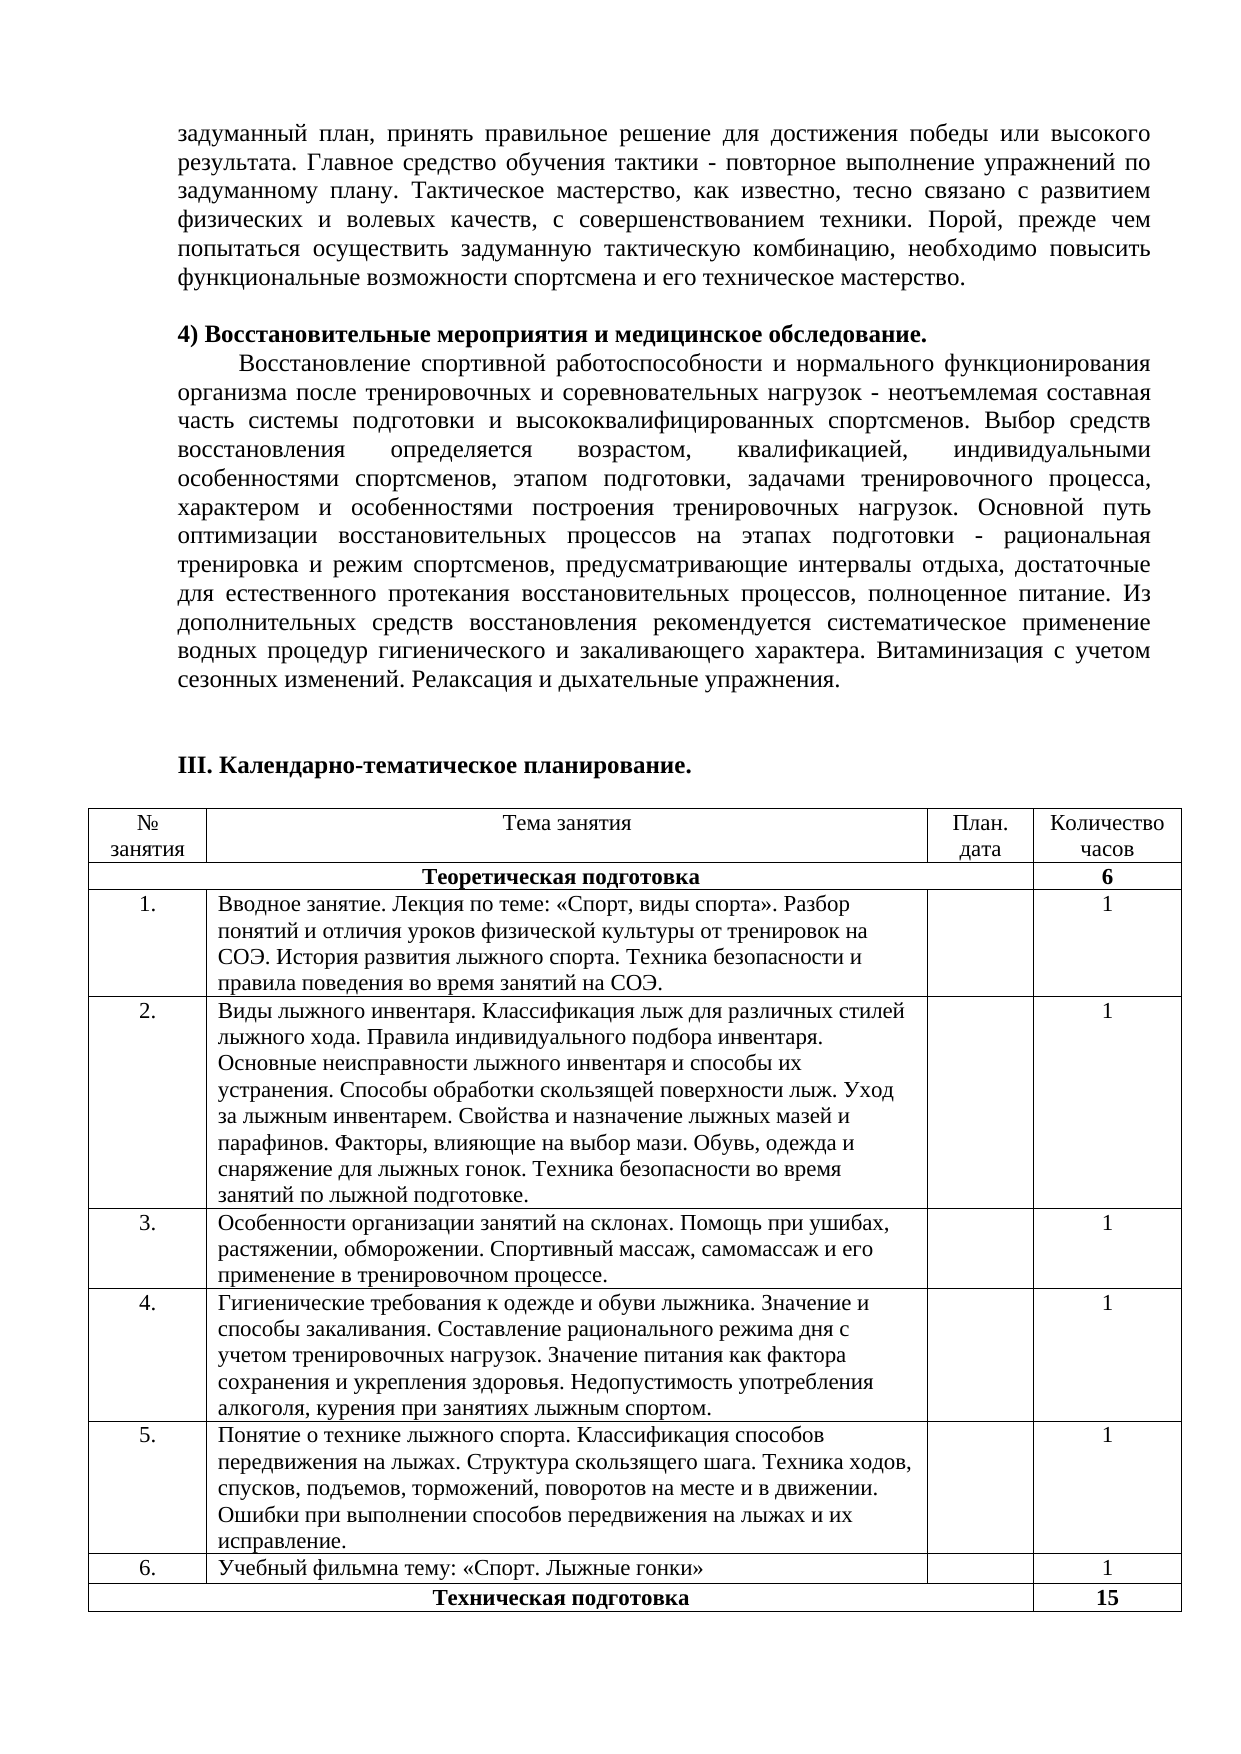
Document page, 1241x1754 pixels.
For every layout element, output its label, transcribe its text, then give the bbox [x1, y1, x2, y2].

table_cell 3. [89, 1209, 206, 1288]
table_cell 1 [1034, 1554, 1181, 1583]
table_cell [928, 1554, 1033, 1583]
table_cell Понятие о технике лыжного спорта. Классификация способов передвижения на лыжах. Структура скользящего шага. Техника ходов, спусков, подъемов, торможений, поворотов на месте и в движении. Ошибки при выполнении способов передвижения на лыжах и их исправление. [207, 1422, 927, 1553]
table_header Тема занятия [207, 809, 927, 862]
table_cell Техническая подготовка [89, 1584, 1033, 1611]
table_cell 5. [89, 1422, 206, 1553]
table_cell 1 [1034, 1422, 1181, 1553]
text 4) Восстановительные мероприятия и медицинское обследование. [177, 319, 1152, 348]
table_cell 1 [1034, 890, 1181, 996]
table_cell [928, 997, 1033, 1208]
table_header № занятия [89, 809, 206, 862]
table_cell Виды лыжного инвентаря. Классификация лыж для различных стилей лыжного хода. Правила индивидуального подбора инвентаря. Основные неисправности лыжного инвентаря и способы их устранения. Способы обработки скользящей поверхности лыж. Уход за лыжным инвентарем. Свойства и назначение лыжных мазей и парафинов. Факторы, влияющие на выбор мази. Обувь, одежда и снаряжение для лыжных гонок. Техника безопасности во время занятий по лыжной подготовке. [207, 997, 927, 1208]
table_header План. дата [928, 809, 1033, 862]
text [177, 118, 1152, 291]
table_cell Гигиенические требования к одежде и обуви лыжника. Значение и способы закаливания. Составление рационального режима дня с учетом тренировочных нагрузок. Значение питания как фактора сохранения и укрепления здоровья. Недопустимость употребления алкоголя, курения при занятиях лыжным спортом. [207, 1289, 927, 1421]
table_cell [928, 890, 1033, 996]
table_cell Учебный фильмна тему: «Спорт. Лыжные гонки» [207, 1554, 927, 1583]
text Восстановление спортивной работоспособности и нормального функционирования организма после тренировочных и соревновательных нагрузок - неотъемлемая составная часть системы подготовки и высококвалифицированных спортсменов. Выбор средств восстановления определяется возрастом, квалификацией, индивидуальными особенностями спортсменов, этапом подготовки, задачами тренировочного процесса, характером и особенностями построения тренировочных нагрузок. Основной путь оптимизации восстановительных процессов на этапах подготовки - рациональная тренировка и режим спортсменов, предусматривающие интервалы отдыха, достаточные для естественного протекания восстановительных процессов, полноценное питание. Из дополнительных средств восстановления рекомендуется систематическое применение водных процедур гигиенического и закаливающего характера. Витаминизация с учетом сезонных изменений. Релаксация и дыхательные упражнения. [177, 348, 1152, 693]
table_cell [928, 1422, 1033, 1553]
table_cell Вводное занятие. Лекция по теме: «Спорт, виды спорта». Разбор понятий и отличия уроков физической культуры от тренировок на СОЭ. История развития лыжного спорта. Техника безопасности и правила поведения во время занятий на СОЭ. [207, 890, 927, 996]
table_cell 1 [1034, 1289, 1181, 1421]
table_cell 6. [89, 1554, 206, 1583]
table_cell 1. [89, 890, 206, 996]
table_cell 15 [1034, 1584, 1181, 1611]
table_cell 2. [89, 997, 206, 1208]
table_cell 4. [89, 1289, 206, 1421]
table_header Количество часов [1034, 809, 1181, 862]
table_cell Теоретическая подготовка [89, 863, 1033, 889]
text III. Календарно-тематическое планирование. [177, 751, 1152, 779]
table_cell [928, 1209, 1033, 1288]
table_cell 1 [1034, 1209, 1181, 1288]
table_cell [928, 1289, 1033, 1421]
table_cell 1 [1034, 997, 1181, 1208]
table_cell 6 [1034, 863, 1181, 889]
table_cell Особенности организации занятий на склонах. Помощь при ушибах, растяжении, обморожении. Спортивный массаж, самомассаж и его применение в тренировочном процессе. [207, 1209, 927, 1288]
